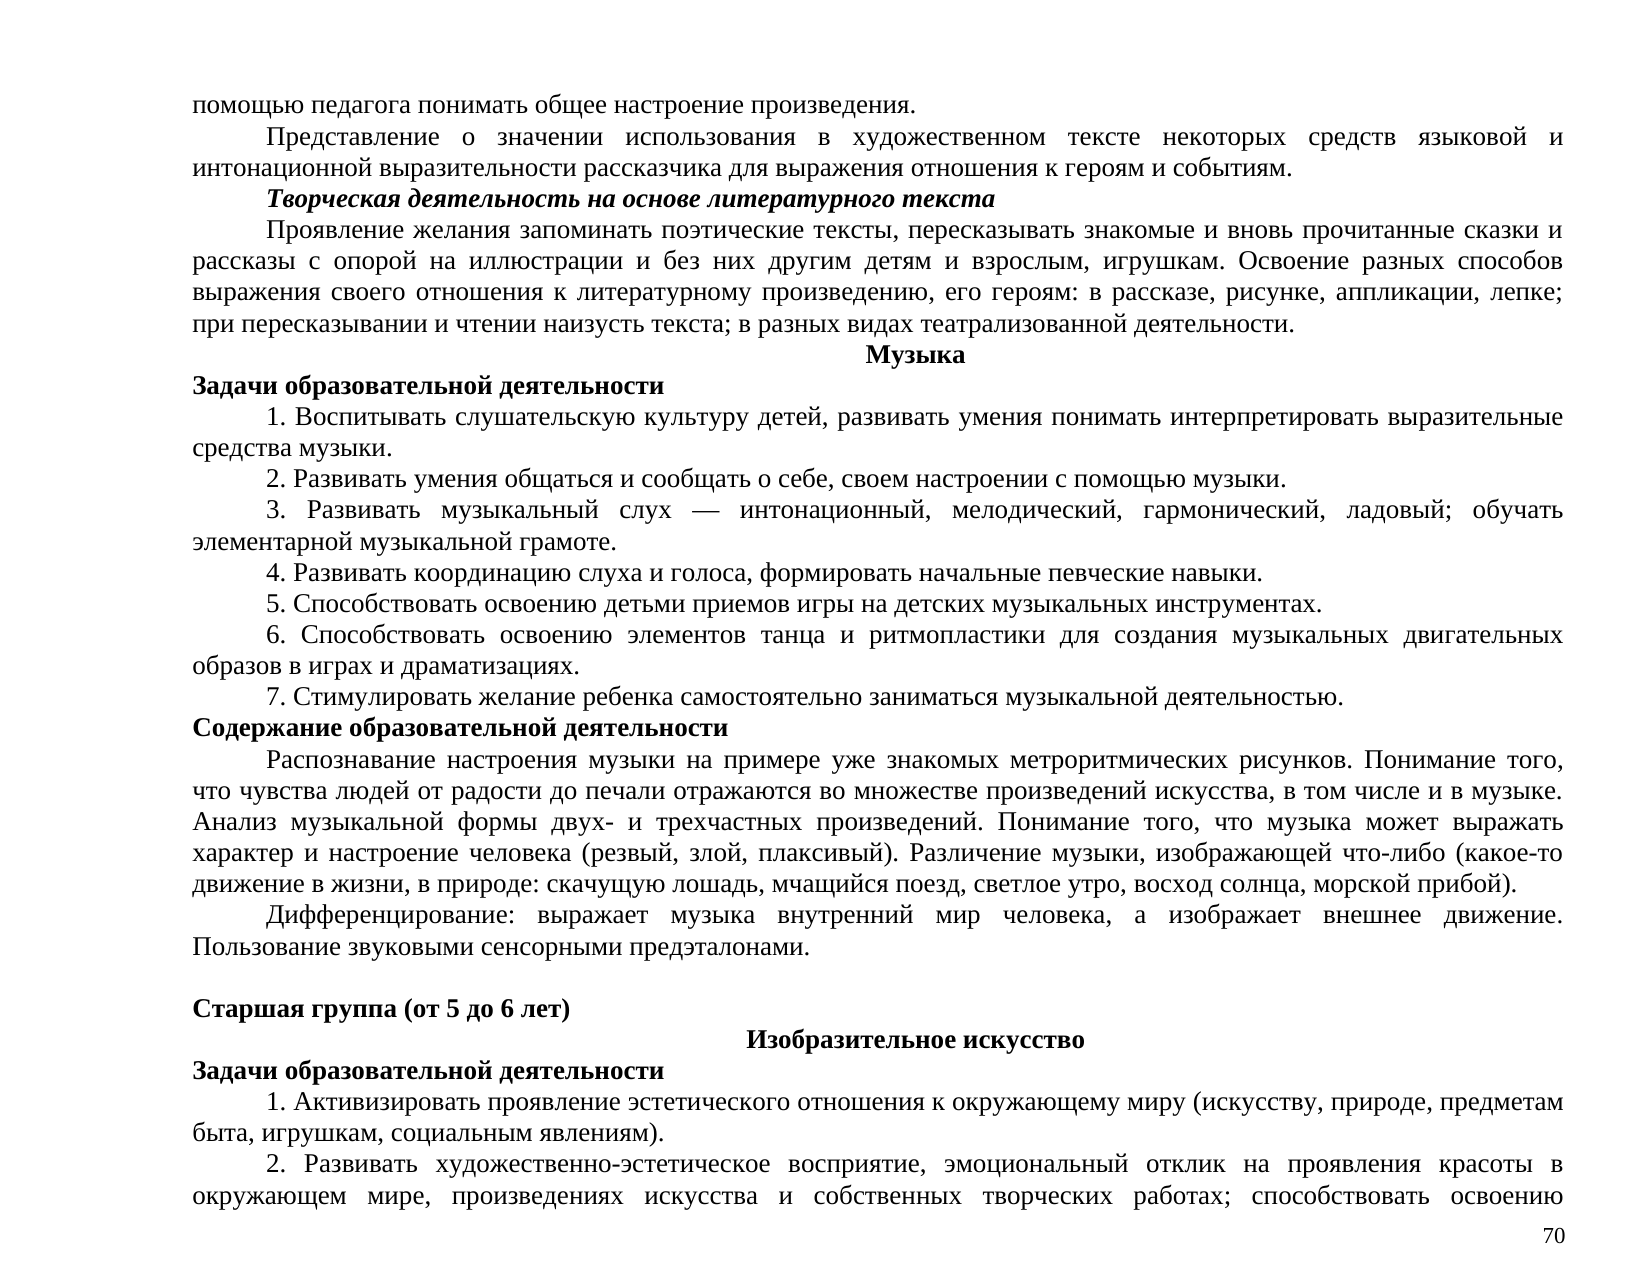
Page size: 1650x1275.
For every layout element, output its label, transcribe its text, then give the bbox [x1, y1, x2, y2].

text Музыка [192, 338, 1565, 369]
text Проявление желания запоминать поэтические тексты, пересказывать знакомые и вновь прочитанные сказки и рассказы с опорой на иллюстрации и без них другим детям и взрослым, игрушкам. Освоение разных способов выражения своего отношения к литературному произведению, его героям: в рассказе, рисунке, аппликации, лепке; при пересказывании и чтении наизусть текста; в разных видах театрализованной деятельности. [192, 213, 1565, 338]
text 5. Способствовать освоению детьми приемов игры на детских музыкальных инструментах. [192, 587, 1565, 618]
text Дифференцирование: выражает музыка внутренний мир человека, а изображает внешнее движение. Пользование звуковыми сенсорными предэталонами. [192, 898, 1565, 961]
text Изобразительное искусство [192, 1023, 1565, 1054]
text 3. Развивать музыкальный слух — интонационный, мелодический, гармонический, ладовый; обучать элементарной музыкальной грамоте. [192, 493, 1565, 556]
text Распознавание настроения музыки на примере уже знакомых метроритмических рисунков. Понимание того, что чувства людей от радости до печали отражаются во множестве произведений искусства, в том числе и в музыке. Анализ музыкальной формы двух- и трехчастных произведений. Понимание того, что музыка может выражать характер и настроение человека (резвый, злой, плаксивый). Различение музыки, изображающей что-либо (какое-то движение в жизни, в природе: скачущую лошадь, мчащийся поезд, светлое утро, восход солнца, морской прибой). [192, 743, 1565, 898]
text 4. Развивать координацию слуха и голоса, формировать начальные певческие навыки. [192, 556, 1565, 587]
text 1. Воспитывать слушательскую культуру детей, развивать умения понимать интерпретировать выразительные средства музыки. [192, 400, 1565, 462]
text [192, 89, 1565, 120]
text Задачи образовательной деятельности [192, 1054, 1565, 1085]
text Задачи образовательной деятельности [192, 369, 1565, 400]
text 1. Активизировать проявление эстетического отношения к окружающему миру (искусству, природе, предметам быта, игрушкам, социальным явлениям). [192, 1085, 1565, 1148]
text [192, 1148, 1565, 1210]
text Старшая группа (от 5 до 6 лет) [192, 992, 1565, 1023]
text 6. Способствовать освоению элементов танца и ритмопластики для создания музыкальных двигательных образов в играх и драматизациях. [192, 618, 1565, 680]
text Представление о значении использования в художественном тексте некоторых средств языковой и интонационной выразительности рассказчика для выражения отношения к героям и событиям. [192, 120, 1565, 182]
text Содержание образовательной деятельности [192, 712, 1565, 743]
text 7. Стимулировать желание ребенка самостоятельно заниматься музыкальной деятельностью. [192, 680, 1565, 712]
text 2. Развивать умения общаться и сообщать о себе, своем настроении с помощью музыки. [192, 462, 1565, 493]
text Творческая деятельность на основе литературного текста [192, 182, 1565, 213]
